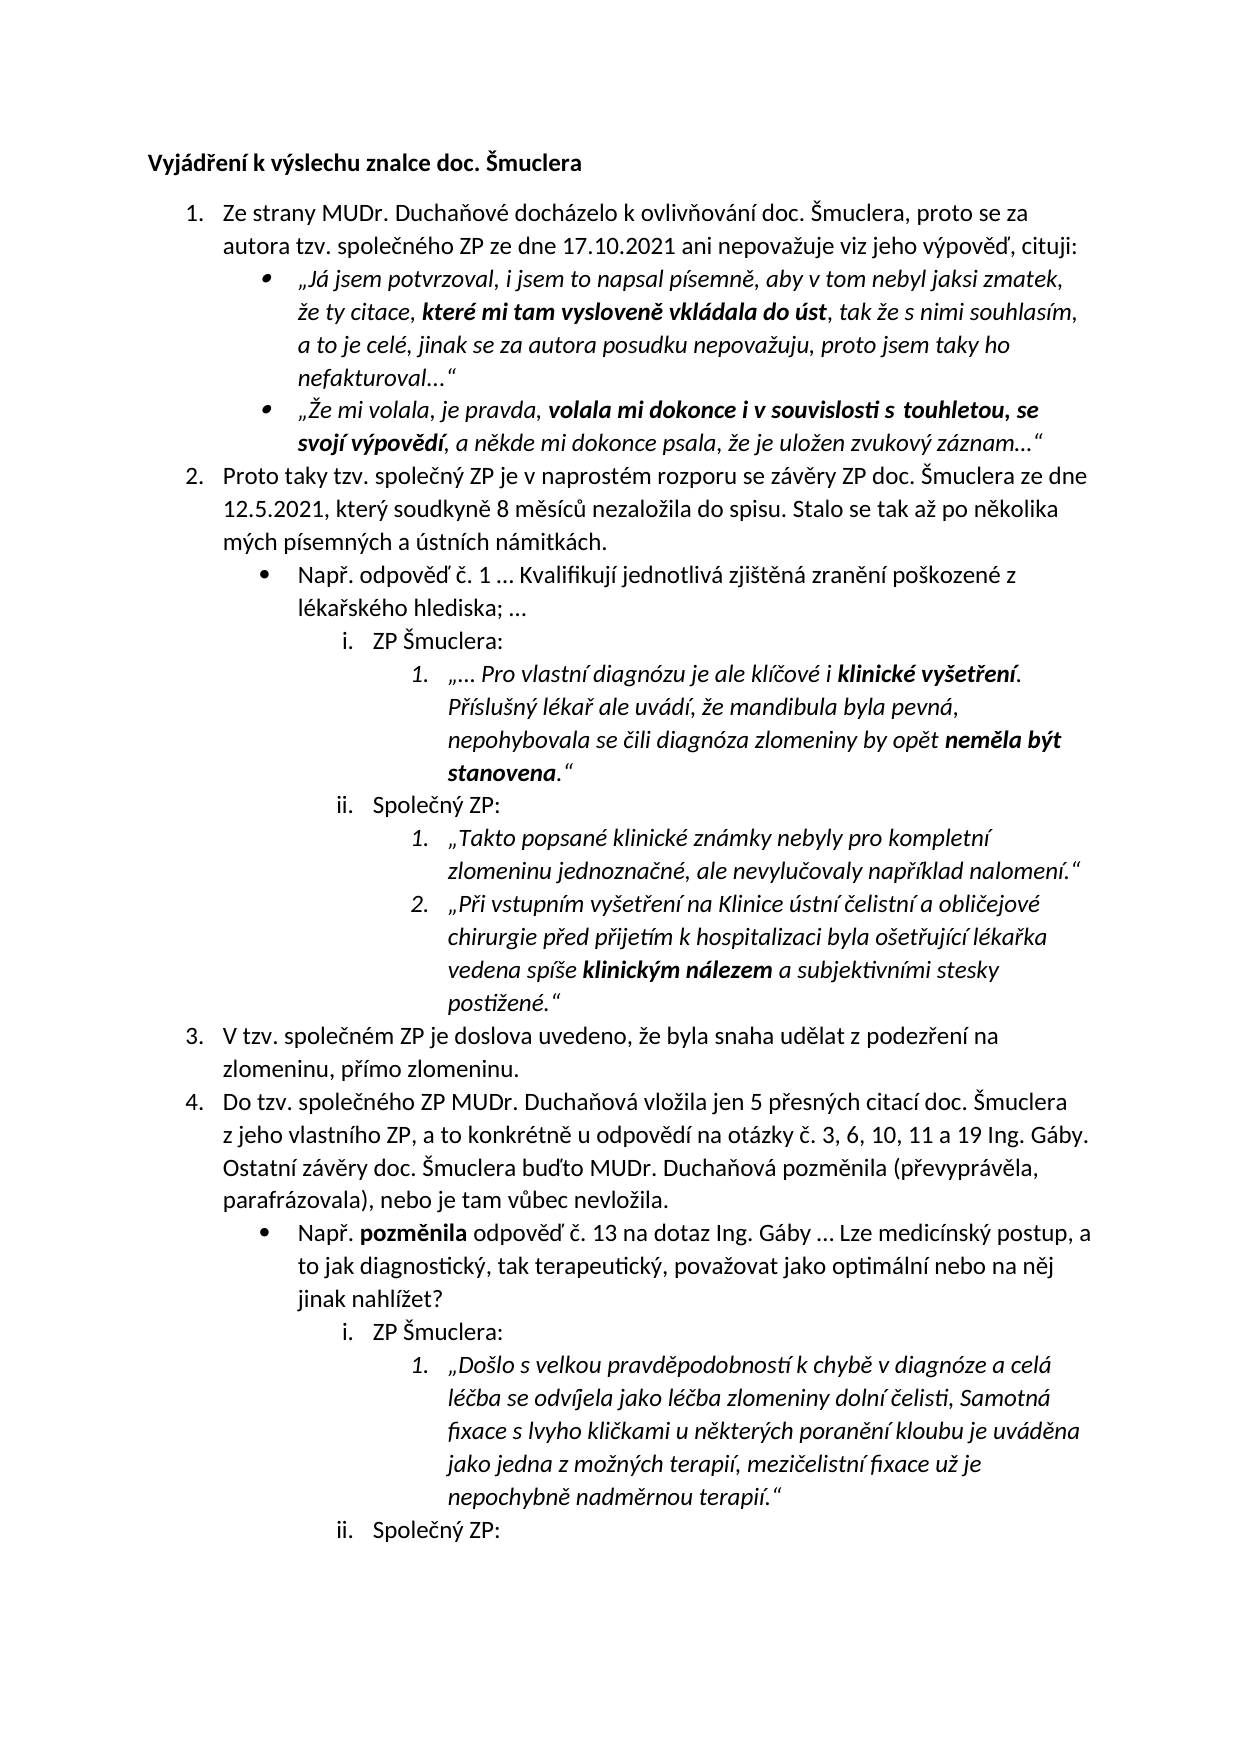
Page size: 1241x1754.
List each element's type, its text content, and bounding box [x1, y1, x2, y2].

list „… Pro vlastní diagnózu je ale klíčové i klinické vyšetření. Příslušný lékař ale uvádí, že mandibula byla pevná, nepohybovala se čili diagnóza zlomeniny by opět neměla být stanovena.“ [410, 658, 1093, 787]
list V tzv. společném ZP je doslova uvedeno, že byla snaha udělat z podezření na zlomeninu, přímo zlomeninu. [185, 1020, 1093, 1083]
list Proto taky tzv. společný ZP je v naprostém rozporu se závěry ZP doc. Šmuclera ze dne 12.5.2021, který soudkyně 8 měsíců nezaložila do spisu. Stalo se tak až po několika mých písemných a ústních námitkách. [185, 461, 1093, 557]
list ZP Šmuclera: [354, 1316, 1093, 1347]
list Společný ZP: [354, 1514, 1093, 1544]
list „Já jsem potvrzoval, i jsem to napsal písemně, aby v tom nebyl jaksi zmatek, že ty citace, které mi tam vysloveně vkládala do úst, tak že s nimi souhlasím, a to je celé, jinak se za autora posudku nepovažuju, proto jsem taky ho nefakturoval...“ [260, 263, 1093, 392]
list Např. odpověď č. 1 … Kvalifikují jednotlivá zjištěná zranění poškozené z lékařského hlediska; … [260, 559, 1093, 623]
list Ze strany MUDr. Duchaňové docházelo k ovlivňování doc. Šmuclera, proto se za autora tzv. společného ZP ze dne 17.10.2021 ani nepovažuje viz jeho výpověď, cituji: [185, 197, 1093, 261]
list „Že mi volala, je pravda, volala mi dokonce i v souvislosti s touhletou, se svojí výpovědí, a někde mi dokonce psala, že je uložen zvukový záznam…“ [260, 395, 1093, 458]
list „Takto popsané klinické známky nebyly pro kompletní zlomeninu jednoznačné, ale nevylučovaly například nalomení.“ [410, 823, 1093, 886]
list „Při vstupním vyšetření na Klinice ústní čelistní a obličejové chirurgie před přijetím k hospitalizaci byla ošetřující lékařka vedena spíše klinickým nálezem a subjektivními stesky postižené.“ [410, 888, 1093, 1018]
list Např. pozměnila odpověď č. 13 na dotaz Ing. Gáby … Lze medicínský postup, a to jak diagnostický, tak terapeutický, považovat jako optimální nebo na něj jinak nahlížet? [260, 1218, 1093, 1314]
text Vyjádření k výslechu znalce doc. Šmuclera [148, 148, 1093, 178]
list ZP Šmuclera: [354, 625, 1093, 656]
list Do tzv. společného ZP MUDr. Duchaňová vložila jen 5 přesných citací doc. Šmuclera z jeho vlastního ZP, a to konkrétně u odpovědí na otázky č. 3, 6, 10, 11 a 19 Ing. Gáby. Ostatní závěry doc. Šmuclera buďto MUDr. Duchaňová pozměnila (převyprávěla, parafrázovala), nebo je tam vůbec nevložila. [185, 1086, 1093, 1215]
list Společný ZP: [354, 790, 1093, 820]
list „Došlo s velkou pravděpodobností k chybě v diagnóze a celá léčba se odvíjela jako léčba zlomeniny dolní čelisti, Samotná fixace s lvyho kličkami u některých poranění kloubu je uváděna jako jedna z možných terapií, mezičelistní fixace už je nepochybně nadměrnou terapií.“ [410, 1349, 1093, 1511]
